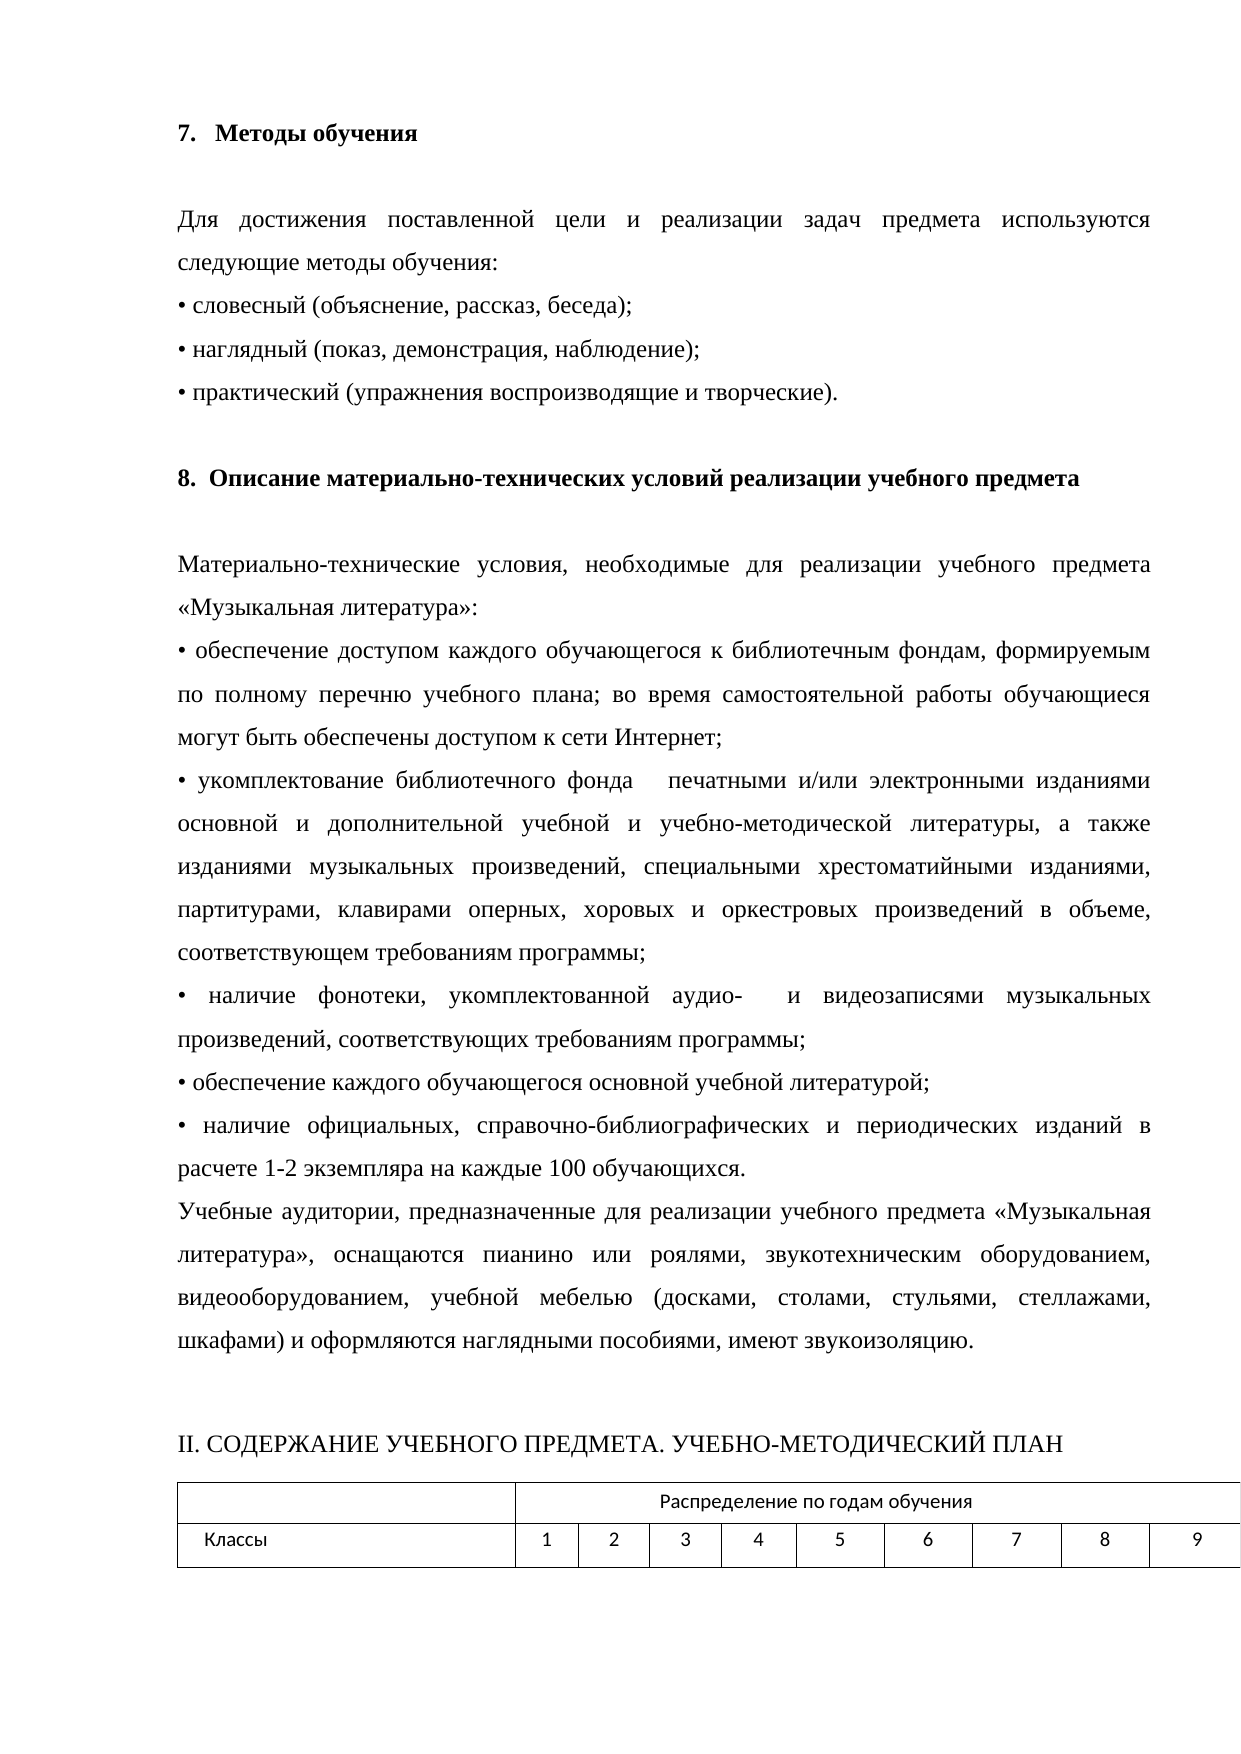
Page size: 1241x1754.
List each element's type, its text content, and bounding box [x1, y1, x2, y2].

text • обеспечение каждого обучающегося основной учебной литературой; [177, 1067, 1152, 1096]
table_cell 5 [797, 1524, 884, 1567]
table_header [178, 1483, 515, 1523]
text • обеспечение доступом каждого обучающегося к библиотечным фондам, формируемым по полному перечню учебного плана; во время самостоятельной работы обучающиеся могут быть обеспечены доступом к сети Интернет; [177, 636, 1152, 751]
table_cell 2 [579, 1524, 649, 1567]
text • наглядный (показ, демонстрация, наблюдение); [177, 334, 1152, 362]
text 8. Описание материально-технических условий реализации учебного предмета [177, 463, 1152, 492]
table_cell 3 [650, 1524, 721, 1567]
text • практический (упражнения воспроизводящие и творческие). [177, 377, 1152, 406]
table_cell 1 [516, 1524, 578, 1567]
table_cell 9 [1150, 1524, 1240, 1567]
text • укомплектование библиотечного фонда печатными и/или электронными изданиями основной и дополнительной учебной и учебно-методической литературы, а также изданиями музыкальных произведений, специальными хрестоматийными изданиями, партитурами, клавирами оперных, хоровых и оркестровых произведений в объеме, соответствующем требованиям программы; [177, 765, 1152, 966]
text II. СОДЕРЖАНИЕ УЧЕБНОГО ПРЕДМЕТА. УЧЕБНО-МЕТОДИЧЕСКИЙ ПЛАН [177, 1429, 1152, 1458]
table_cell 7 [973, 1524, 1061, 1567]
text Учебные аудитории, предназначенные для реализации учебного предмета «Музыкальная литература», оснащаются пианино или роялями, звукотехническим оборудованием, видеооборудованием, учебной мебелью (досками, столами, стульями, стеллажами, шкафами) и оформляются наглядными пособиями, имеют звукоизоляцию. [177, 1196, 1152, 1354]
text • наличие фонотеки, укомплектованной аудио- и видеозаписями музыкальных произведений, соответствующих требованиям программы; [177, 981, 1152, 1052]
text 7. Методы обучения [177, 118, 1152, 147]
table_cell 4 [722, 1524, 796, 1567]
table_cell 8 [1062, 1524, 1149, 1567]
text Материально-технические условия, необходимые для реализации учебного предмета «Музыкальная литература»: [177, 549, 1152, 621]
text • словесный (объяснение, рассказ, беседа); [177, 291, 1152, 319]
table_cell Классы [178, 1524, 515, 1567]
text • наличие официальных, справочно-библиографических и периодических изданий в расчете 1-2 экземпляра на каждые 100 обучающихся. [177, 1110, 1152, 1182]
text Для достижения поставленной цели и реализации задач предмета используются следующие методы обучения: [177, 204, 1152, 276]
table_cell 6 [885, 1524, 972, 1567]
table_header Распределение по годам обучения [516, 1483, 1240, 1523]
